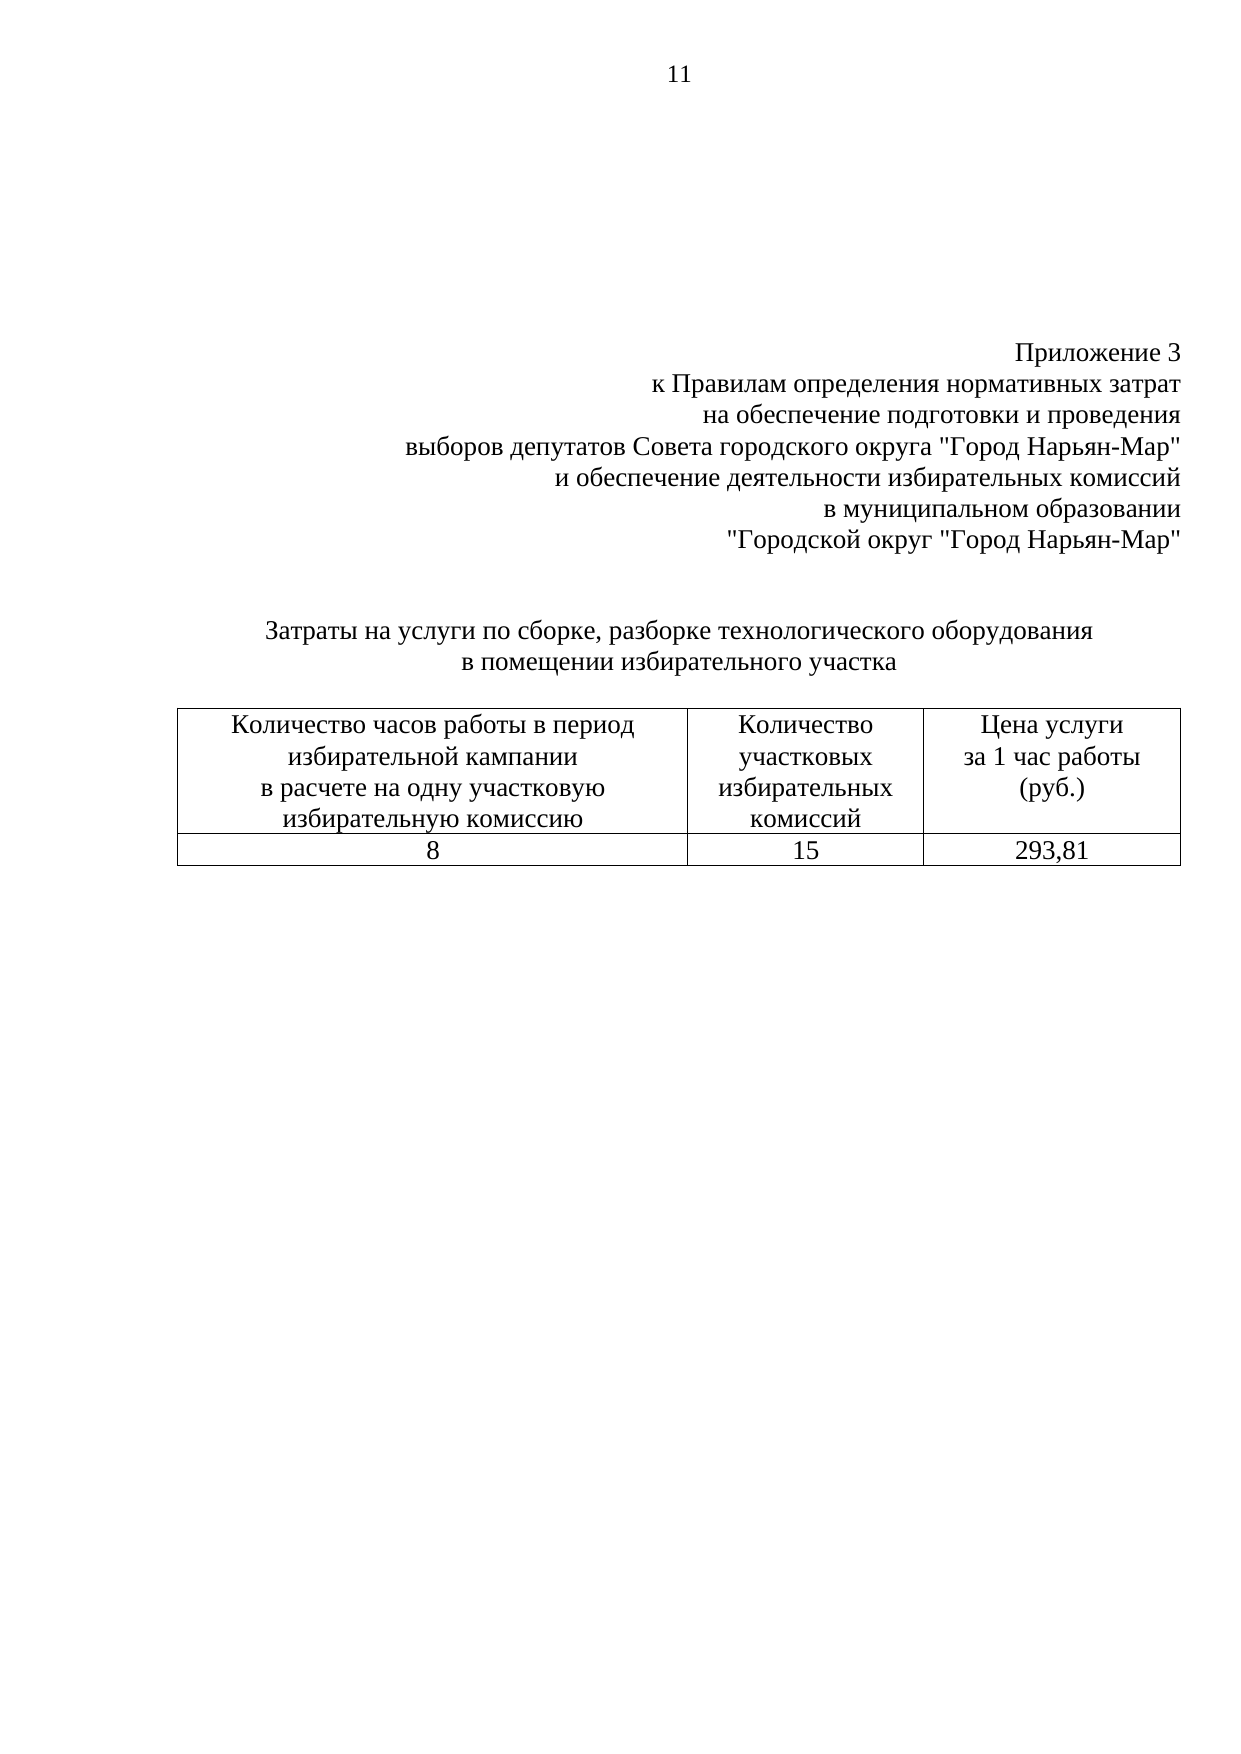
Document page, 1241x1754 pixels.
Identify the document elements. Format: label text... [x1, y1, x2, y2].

table_header Количество участковых избирательных комиссий [688, 709, 923, 833]
text "Городской округ "Город Нарьян-Мар" [177, 523, 1181, 554]
text в помещении избирательного участка [177, 645, 1181, 676]
table_cell 8 [178, 834, 687, 865]
text в муниципальном образовании [177, 492, 1181, 523]
text Затраты на услуги по сборке, разборке технологического оборудования [177, 614, 1181, 645]
table_cell 15 [688, 834, 923, 865]
text и обеспечение деятельности избирательных комиссий [177, 461, 1181, 492]
table_header Цена услуги за 1 час работы (руб.) [924, 709, 1180, 833]
text Приложение 3 [177, 336, 1181, 367]
table_cell 293,81 [924, 834, 1180, 865]
text к Правилам определения нормативных затрат [177, 367, 1181, 398]
table_header Количество часов работы в период избирательной кампании в расчете на одну участковую избирательную комиссию [178, 709, 687, 833]
text на обеспечение подготовки и проведения [177, 398, 1181, 429]
text выборов депутатов Совета городского округа "Город Нарьян-Мар" [177, 429, 1181, 461]
